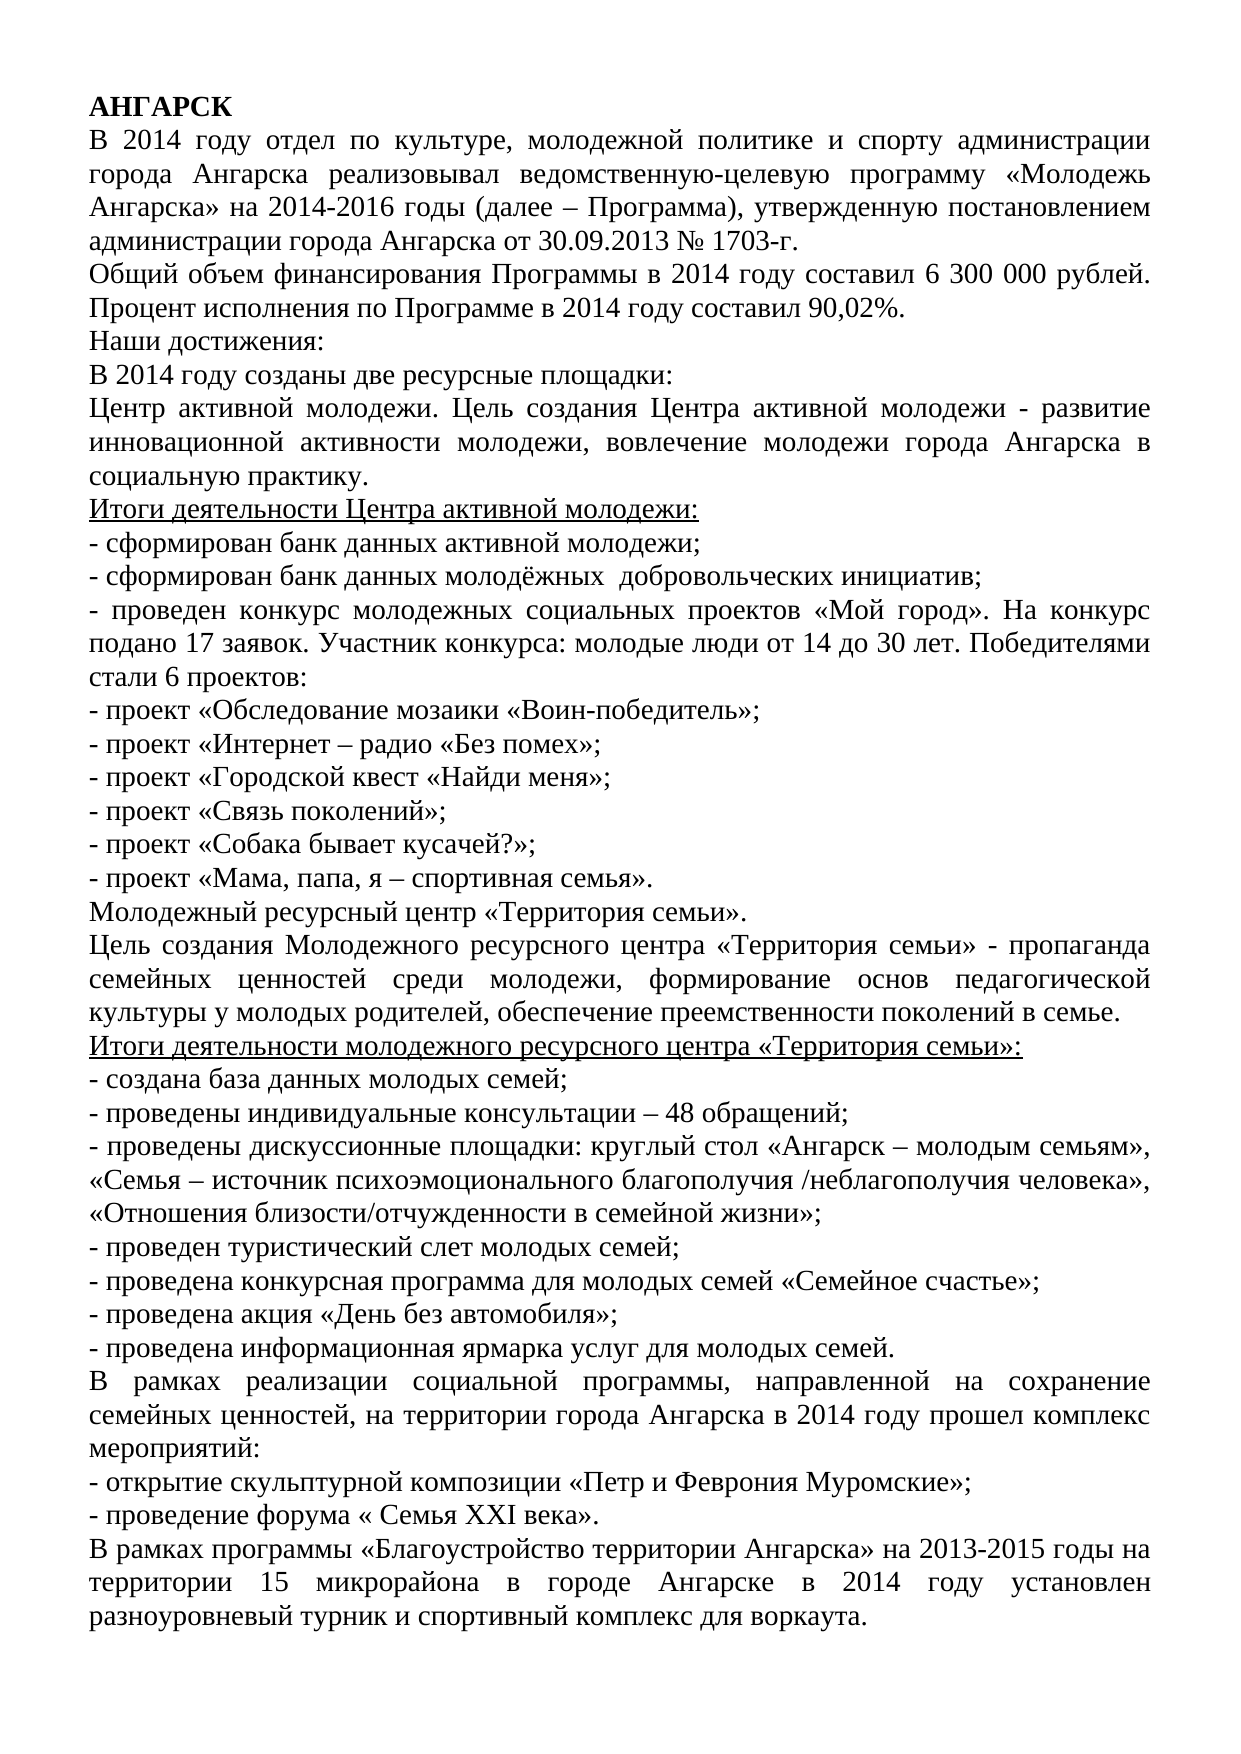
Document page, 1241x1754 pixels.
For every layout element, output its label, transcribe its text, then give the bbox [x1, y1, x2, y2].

text - проведена информационная ярмарка услуг для молодых семей. [89, 1330, 1152, 1363]
text - проект «Собака бывает кусачей?»; [89, 827, 1152, 860]
text - сформирован банк данных молодёжных добровольческих инициатив; [89, 558, 1152, 592]
text - проект «Интернет – радио «Без помех»; [89, 726, 1152, 759]
text - проведен конкурс молодежных социальных проектов «Мой город». На конкурс подано 17 заявок. Участник конкурса: молодые люди от 14 до 30 лет. Победителями стали 6 проектов: [89, 592, 1152, 692]
text - проведен туристический слет молодых семей; [89, 1229, 1152, 1263]
text - сформирован банк данных активной молодежи; [89, 525, 1152, 558]
text В рамках реализации социальной программы, направленной на сохранение семейных ценностей, на территории города Ангарска в 2014 году прошел комплекс мероприятий: [89, 1363, 1152, 1464]
text Итоги деятельности молодежного ресурсного центра «Территория семьи»: [89, 1028, 1152, 1061]
text В 2014 году отдел по культуре, молодежной политике и спорту администрации города Ангарска реализовывал ведомственную-целевую программу «Молодежь Ангарска» на 2014-2016 годы (далее – Программа), утвержденную постановлением администрации города Ангарска от 30.09.2013 № 1703-г. [89, 122, 1152, 256]
text - проведены индивидуальные консультации – 48 обращений; [89, 1095, 1152, 1128]
text - проведение форума « Семья XXI века». [89, 1497, 1152, 1531]
text - проведена акция «День без автомобиля»; [89, 1296, 1152, 1330]
text Общий объем финансирования Программы в 2014 году составил 6 300 000 рублей. Процент исполнения по Программе в 2014 году составил 90,02%. [89, 256, 1152, 323]
text Молодежный ресурсный центр «Территория семьи». [89, 894, 1152, 927]
text АНГАРСК [89, 89, 1152, 122]
text В 2014 году созданы две ресурсные площадки: [89, 357, 1152, 391]
text - проект «Мама, папа, я – спортивная семья». [89, 860, 1152, 894]
text В рамках программы «Благоустройство территории Ангарска» на 2013-2015 годы на территории 15 микрорайона в городе Ангарске в 2014 году установлен разноуровневый турник и спортивный комплекс для воркаута. [89, 1531, 1152, 1632]
text - проведена конкурсная программа для молодых семей «Семейное счастье»; [89, 1263, 1152, 1296]
text - открытие скульптурной композиции «Петр и Феврония Муромские»; [89, 1464, 1152, 1497]
text - проект «Обследование мозаики «Воин-победитель»; [89, 692, 1152, 726]
text Центр активной молодежи. Цель создания Центра активной молодежи - развитие инновационной активности молодежи, вовлечение молодежи города Ангарска в социальную практику. [89, 391, 1152, 491]
text - проект «Связь поколений»; [89, 793, 1152, 827]
text - проведены дискуссионные площадки: круглый стол «Ангарск – молодым семьям», «Семья – источник психоэмоционального благополучия /неблагополучия человека», «Отношения близости/отчужденности в семейной жизни»; [89, 1128, 1152, 1229]
text - создана база данных молодых семей; [89, 1061, 1152, 1095]
text Цель создания Молодежного ресурсного центра «Территория семьи» - пропаганда семейных ценностей среди молодежи, формирование основ педагогической культуры у молодых родителей, обеспечение преемственности поколений в семье. [89, 927, 1152, 1028]
text Наши достижения: [89, 323, 1152, 357]
text - проект «Городской квест «Найди меня»; [89, 759, 1152, 793]
text Итоги деятельности Центра активной молодежи: [89, 491, 1152, 525]
